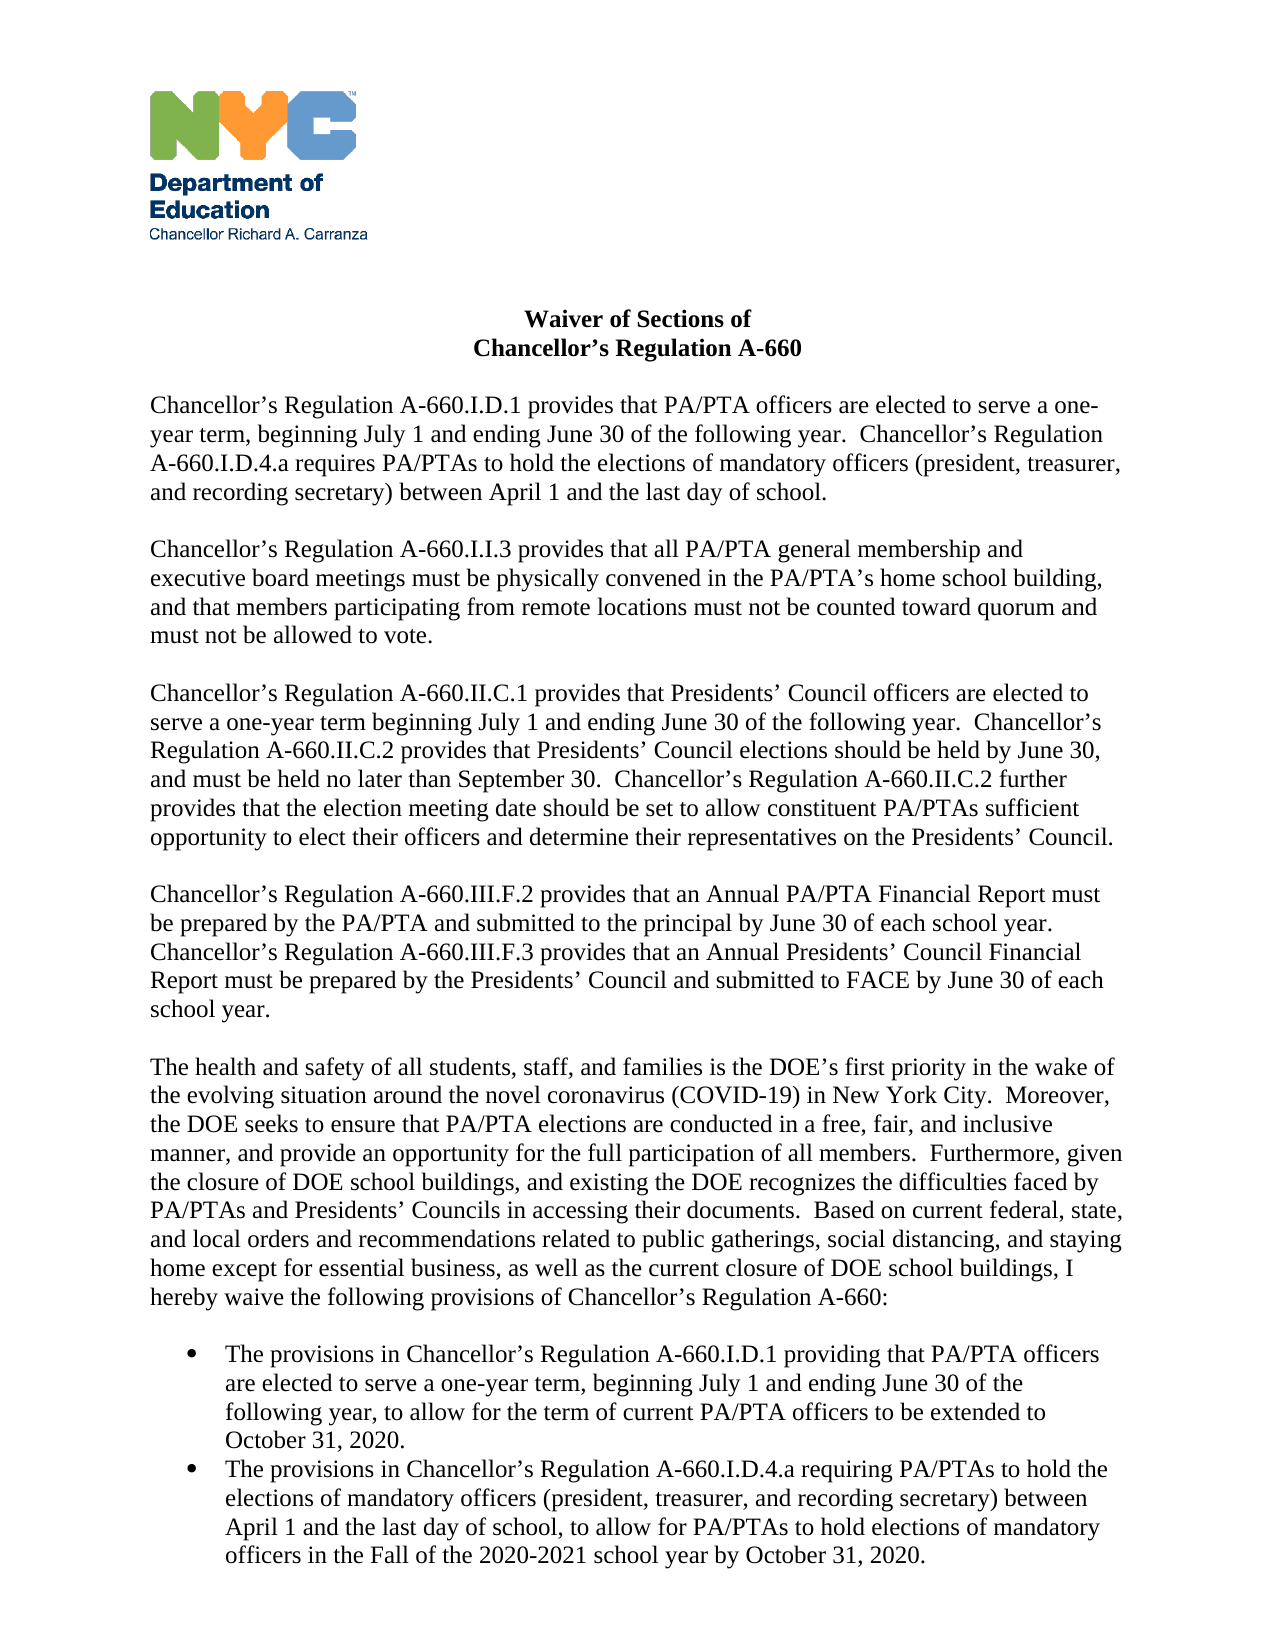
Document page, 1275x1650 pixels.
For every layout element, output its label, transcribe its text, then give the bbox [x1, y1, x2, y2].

list The provisions in Chancellor’s Regulation A-660.I.D.4.a requiring PA/PTAs to hold the elections of mandatory officers (president, treasurer, and recording secretary) between April 1 and the last day of school, to allow for PA/PTAs to hold elections of mandatory officers in the Fall of the 2020-2021 school year by October 31, 2020. [187, 1454, 1125, 1569]
text Waiver of Sections of [150, 304, 1125, 333]
text Chancellor’s Regulation A-660.III.F.2 provides that an Annual PA/PTA Financial Report must be prepared by the PA/PTA and submitted to the principal by June 30 of each school year. Chancellor’s Regulation A-660.III.F.3 provides that an Annual Presidents’ Council Financial Report must be prepared by the Presidents’ Council and submitted to FACE by June 30 of each school year. [150, 879, 1125, 1023]
text Chancellor’s Regulation A-660.II.C.1 provides that Presidents’ Council officers are elected to serve a one-year term beginning July 1 and ending June 30 of the following year. Chancellor’s Regulation A-660.II.C.2 provides that Presidents’ Council elections should be held by June 30, and must be held no later than September 30. Chancellor’s Regulation A-660.II.C.2 further provides that the election meeting date should be set to allow constituent PA/PTAs sufficient opportunity to elect their officers and determine their representatives on the Presidents’ Council. [150, 678, 1125, 850]
picture [120, 75, 423, 257]
text The health and safety of all students, staff, and families is the DOE’s first priority in the wake of the evolving situation around the novel coronavirus (COVID-19) in New York City. Moreover, the DOE seeks to ensure that PA/PTA elections are conducted in a free, fair, and inclusive manner, and provide an opportunity for the full participation of all members. Furthermore, given the closure of DOE school buildings, and existing the DOE recognizes the difficulties faced by PA/PTAs and Presidents’ Councils in accessing their documents. Based on current federal, state, and local orders and recommendations related to public gatherings, social distancing, and staying home except for essential business, as well as the current closure of DOE school buildings, I hereby waive the following provisions of Chancellor’s Regulation A-660: [150, 1052, 1125, 1310]
text Chancellor’s Regulation A-660.I.I.3 provides that all PA/PTA general membership and executive board meetings must be physically convened in the PA/PTA’s home school building, and that members participating from remote locations must not be counted toward quorum and must not be allowed to vote. [150, 534, 1125, 649]
text Chancellor’s Regulation A-660 [150, 333, 1125, 362]
list The provisions in Chancellor’s Regulation A-660.I.D.1 providing that PA/PTA officers are elected to serve a one-year term, beginning July 1 and ending June 30 of the following year, to allow for the term of current PA/PTA officers to be extended to October 31, 2020. [187, 1339, 1125, 1454]
text Chancellor’s Regulation A-660.I.D.1 provides that PA/PTA officers are elected to serve a one-year term, beginning July 1 and ending June 30 of the following year. Chancellor’s Regulation A-660.I.D.4.a requires PA/PTAs to hold the elections of mandatory officers (president, treasurer, and recording secretary) between April 1 and the last day of school. [150, 390, 1125, 505]
